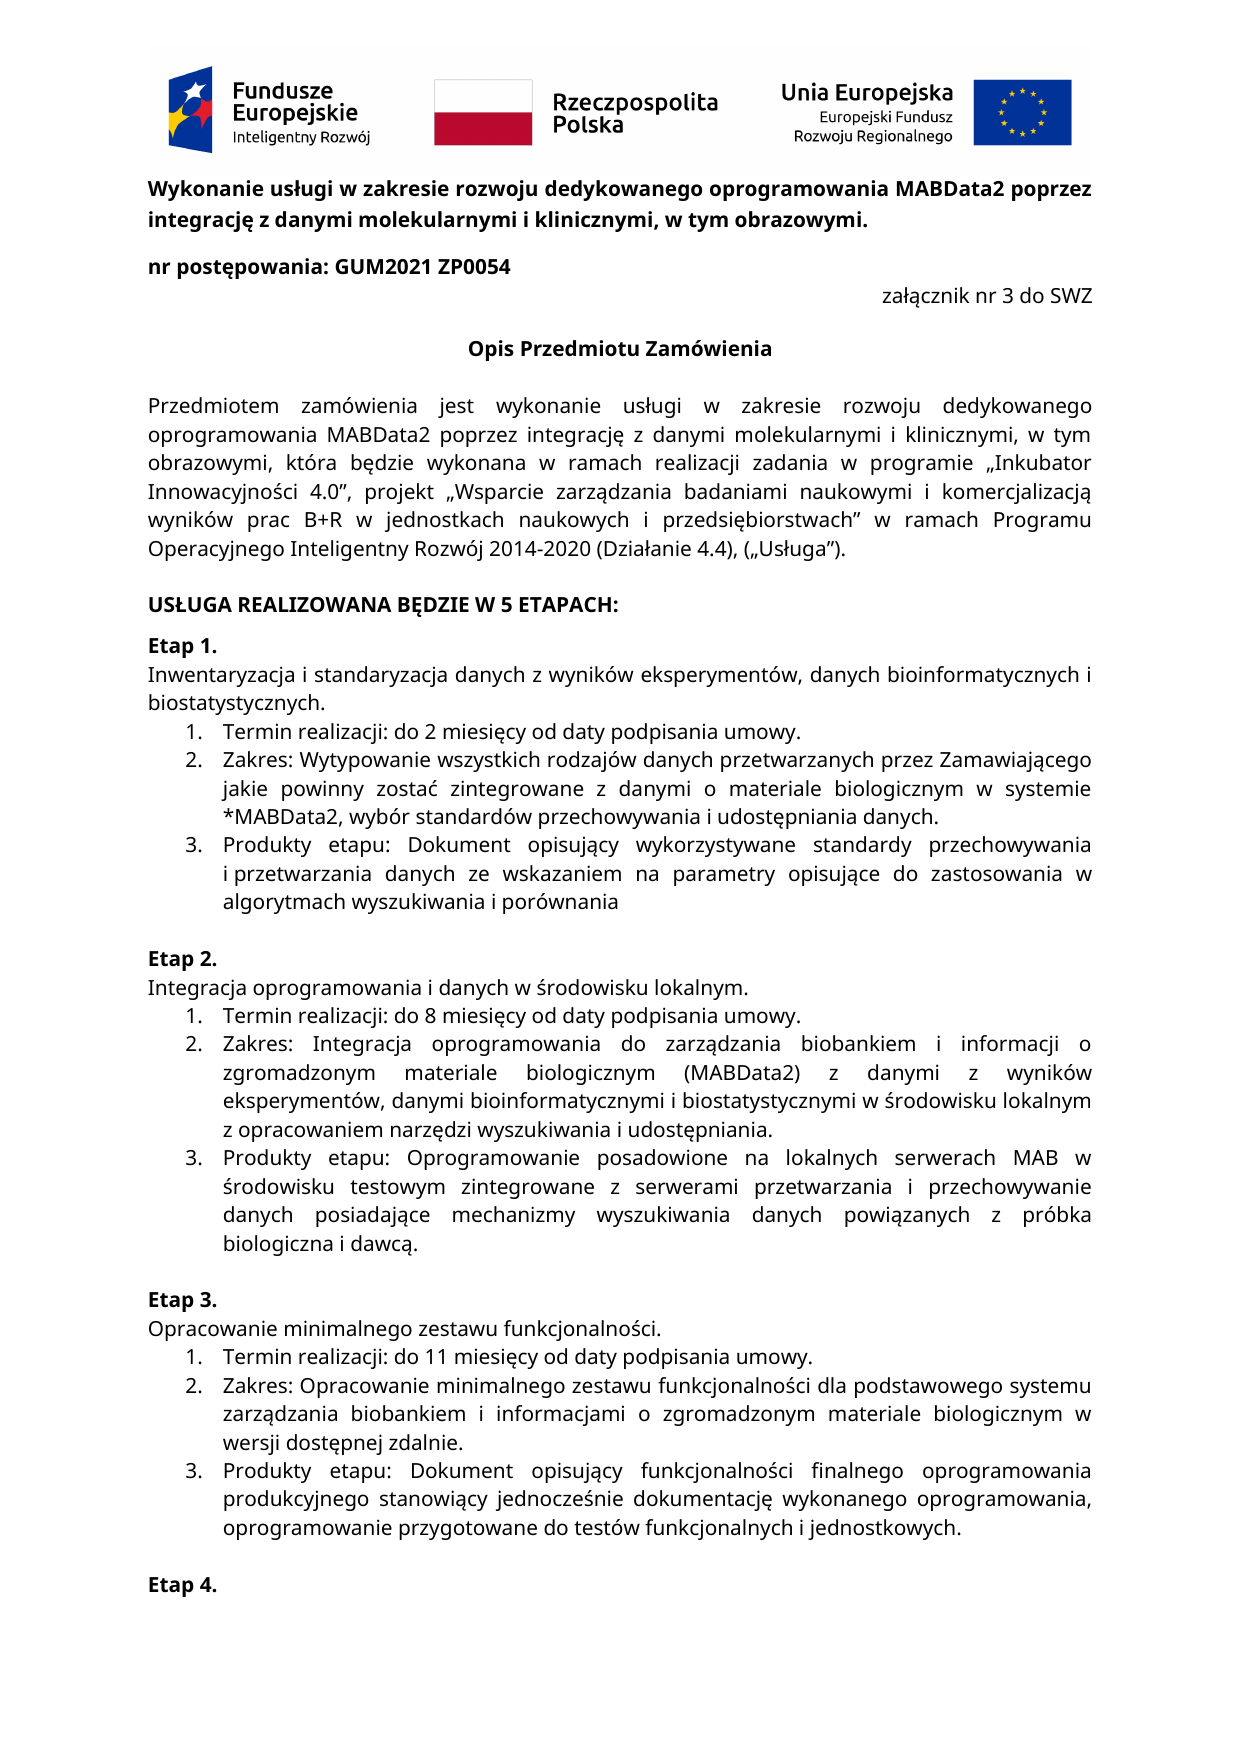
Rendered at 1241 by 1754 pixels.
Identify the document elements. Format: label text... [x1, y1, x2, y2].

text Inwentaryzacja i standaryzacja danych z wyników eksperymentów, danych bioinformatycznych i biostatystycznych. [148, 660, 1093, 717]
text Opracowanie minimalnego zestawu funkcjonalności. [148, 1314, 1093, 1342]
list Zakres: Integracja oprogramowania do zarządzania biobankiem i informacji o zgromadzonym materiale biologicznym (MABData2) z danymi z wyników eksperymentów, danymi bioinformatycznymi i biostatystycznymi w środowisku lokalnym z opracowaniem narzędzi wyszukiwania i udostępniania. [185, 1029, 1093, 1143]
list Zakres: Wytypowanie wszystkich rodzajów danych przetwarzanych przez Zamawiającego jakie powinny zostać zintegrowane z danymi o materiale biologicznym w systemie *MABData2, wybór standardów przechowywania i udostępniania danych. [185, 745, 1093, 831]
text Etap 3. [148, 1286, 1093, 1314]
text Przedmiotem zamówienia jest wykonanie usługi w zakresie rozwoju dedykowanego oprogramowania MABData2 poprzez integrację z danymi molekularnymi i klinicznymi, w tym obrazowymi, która będzie wykonana w ramach realizacji zadania w programie „Inkubator Innowacyjności 4.0”, projekt „Wsparcie zarządzania badaniami naukowymi i komercjalizacją wyników prac B+R w jednostkach naukowych i przedsiębiorstwach” w ramach Programu Operacyjnego Inteligentny Rozwój 2014-2020 (Działanie 4.4), („Usługa”). [148, 391, 1093, 562]
text Etap 2. [148, 944, 1093, 973]
list Produkty etapu: Dokument opisujący funkcjonalności finalnego oprogramowania produkcyjnego stanowiący jednocześnie dokumentację wykonanego oprogramowania, oprogramowanie przygotowane do testów funkcjonalnych i jednostkowych. [185, 1456, 1093, 1541]
list Zakres: Opracowanie minimalnego zestawu funkcjonalności dla podstawowego systemu zarządzania biobankiem i informacjami o zgromadzonym materiale biologicznym w wersji dostępnej zdalnie. [185, 1371, 1093, 1456]
list Termin realizacji: do 8 miesięcy od daty podpisania umowy. [185, 1001, 1093, 1029]
text USŁUGA REALIZOWANA BĘDZIE W 5 ETAPACH: [148, 591, 1093, 619]
list Termin realizacji: do 11 miesięcy od daty podpisania umowy. [185, 1342, 1093, 1371]
list Termin realizacji: do 2 miesięcy od daty podpisania umowy. [185, 717, 1093, 745]
text Etap 1. [148, 631, 1093, 660]
picture [147, 44, 1093, 175]
list Produkty etapu: Oprogramowanie posadowione na lokalnych serwerach MAB w środowisku testowym zintegrowane z serwerami przetwarzania i przechowywanie danych posiadające mechanizmy wyszukiwania danych powiązanych z próbka biologiczna i dawcą. [185, 1143, 1093, 1257]
text Integracja oprogramowania i danych w środowisku lokalnym. [148, 973, 1093, 1001]
text Etap 4. [148, 1570, 1093, 1598]
text Opis Przedmiotu Zamówienia [148, 334, 1093, 363]
list Produkty etapu: Dokument opisujący wykorzystywane standardy przechowywania i przetwarzania danych ze wskazaniem na parametry opisujące do zastosowania w algorytmach wyszukiwania i porównania [185, 831, 1093, 916]
